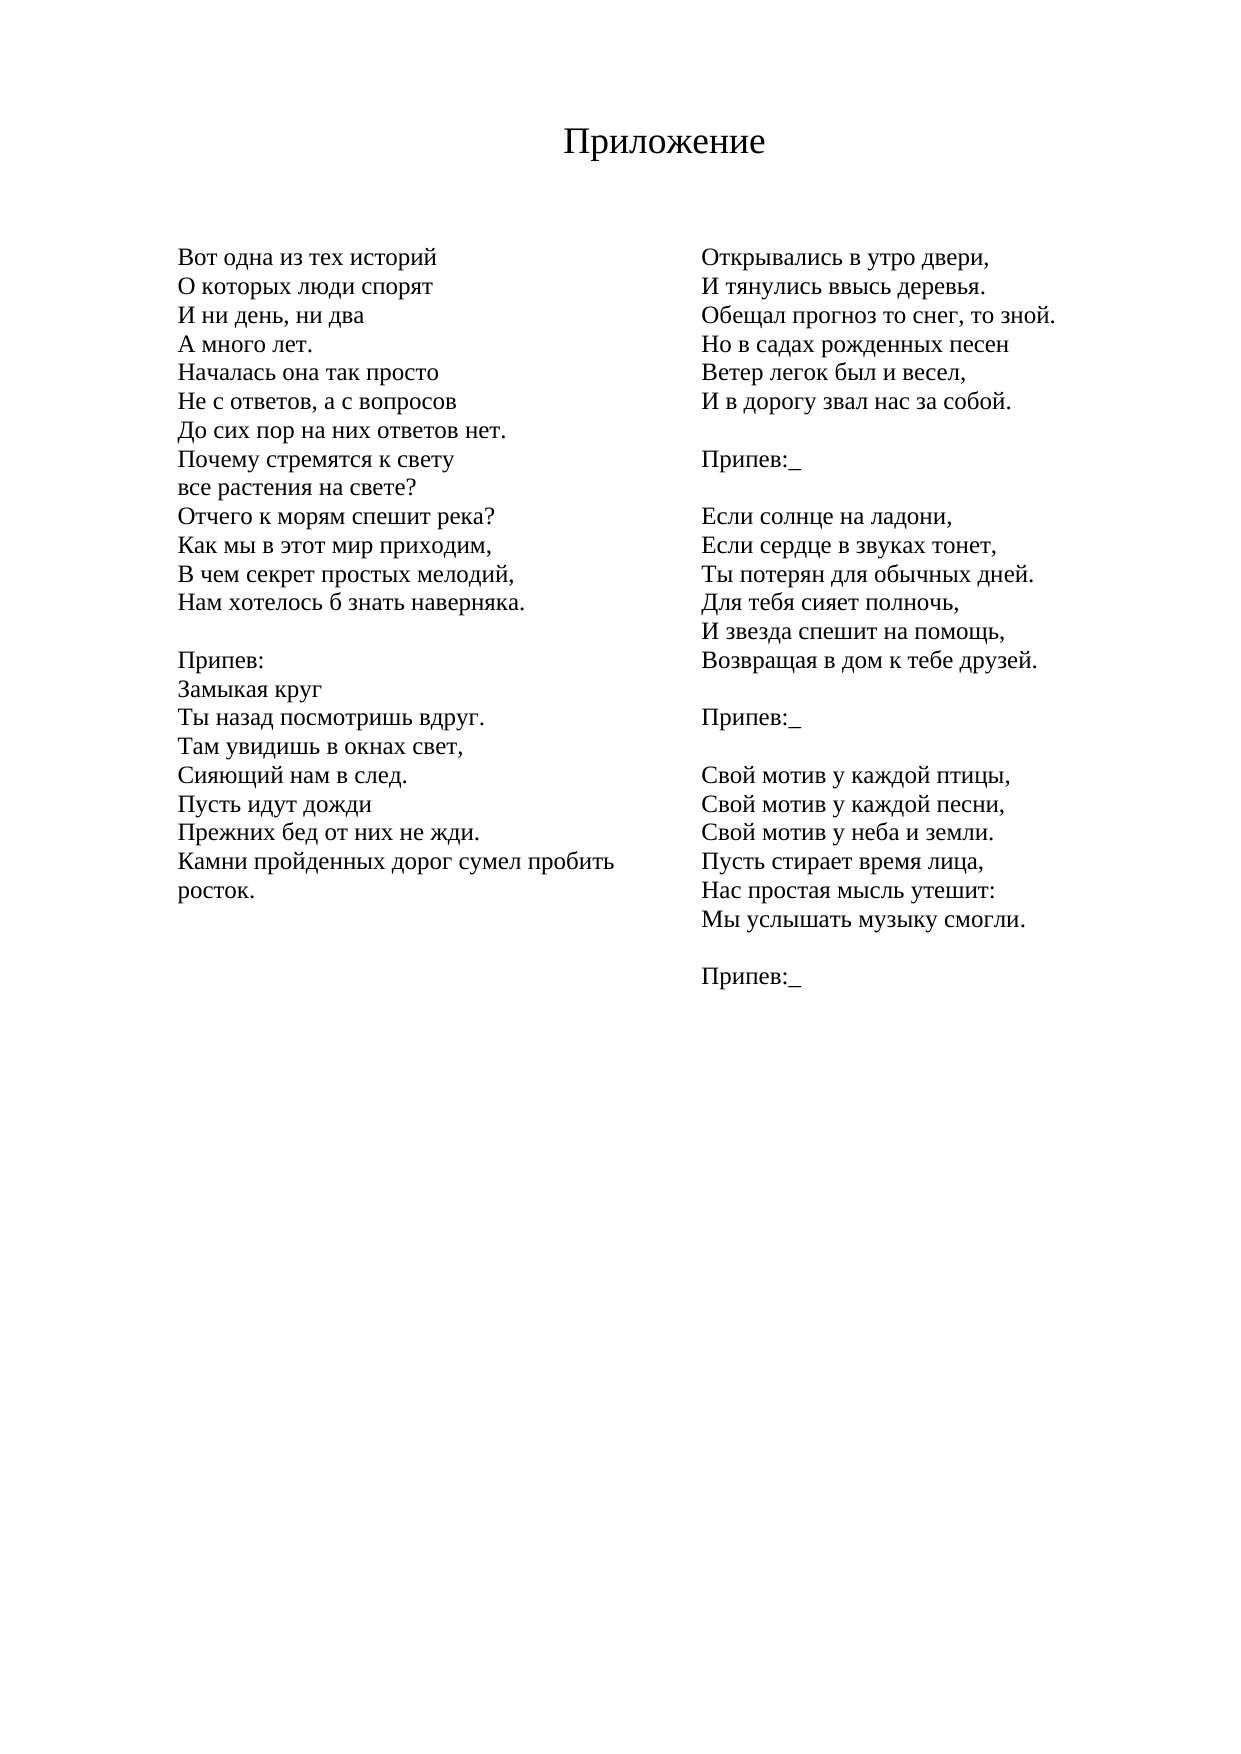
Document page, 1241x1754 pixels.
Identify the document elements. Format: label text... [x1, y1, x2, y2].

text А много лет. [177, 329, 627, 357]
text И ни день, ни два [177, 300, 627, 329]
text Замыкая круг [177, 674, 627, 702]
text Прежних бед от них не жди. [177, 817, 627, 846]
text Ты потерян для обычных дней. [701, 559, 1152, 587]
text все растения на свете? [177, 472, 627, 501]
text Припев: [177, 645, 627, 674]
text Сияющий нам в след. [177, 760, 627, 789]
text Свой мотив у неба и земли. [701, 817, 1152, 846]
text Ты назад посмотришь вдруг. [177, 702, 627, 731]
text Возвращая в дом к тебе друзей. [701, 645, 1152, 674]
text В чем секрет простых мелодий, [177, 559, 627, 587]
text Ветер легок был и весел, [701, 357, 1152, 386]
text Припев:_ [701, 702, 1152, 731]
text Началась она так просто [177, 357, 627, 386]
text Свой мотив у каждой песни, [701, 789, 1152, 817]
text Мы услышать музыку смогли. [701, 904, 1152, 932]
text И тянулись ввысь деревья. [701, 271, 1152, 300]
text Пусть идут дожди [177, 789, 627, 817]
text Не с ответов, а с вопросов [177, 386, 627, 415]
text Припев:_ [701, 961, 1152, 990]
text Там увидишь в окнах свет, [177, 731, 627, 760]
text Камни пройденных дорог сумел пробить росток. [177, 846, 627, 904]
text Пусть стирает время лица, [701, 846, 1152, 875]
text И звезда спешит на помощь, [701, 616, 1152, 645]
text Отчего к морям спешит река? [177, 501, 627, 530]
text Открывались в утро двери, [701, 242, 1152, 271]
text Нам хотелось б знать наверняка. [177, 587, 627, 616]
text Обещал прогноз то снег, то зной. [701, 300, 1152, 329]
text Если сердце в звуках тонет, [701, 530, 1152, 559]
text Почему стремятся к свету [177, 444, 627, 472]
text Если солнце на ладони, [701, 501, 1152, 530]
text Но в садах рожденных песен [701, 329, 1152, 357]
text И в дорогу звал нас за собой. [701, 386, 1152, 415]
text Вот одна из тех историй [177, 242, 627, 271]
text Как мы в этот мир приходим, [177, 530, 627, 559]
text До сих пор на них ответов нет. [177, 415, 627, 444]
text Приложение [177, 118, 1152, 161]
text Свой мотив у каждой птицы, [701, 760, 1152, 789]
text Нас простая мысль утешит: [701, 875, 1152, 904]
text Для тебя сияет полночь, [701, 587, 1152, 616]
text О которых люди спорят [177, 271, 627, 300]
text Припев:_ [701, 444, 1152, 472]
